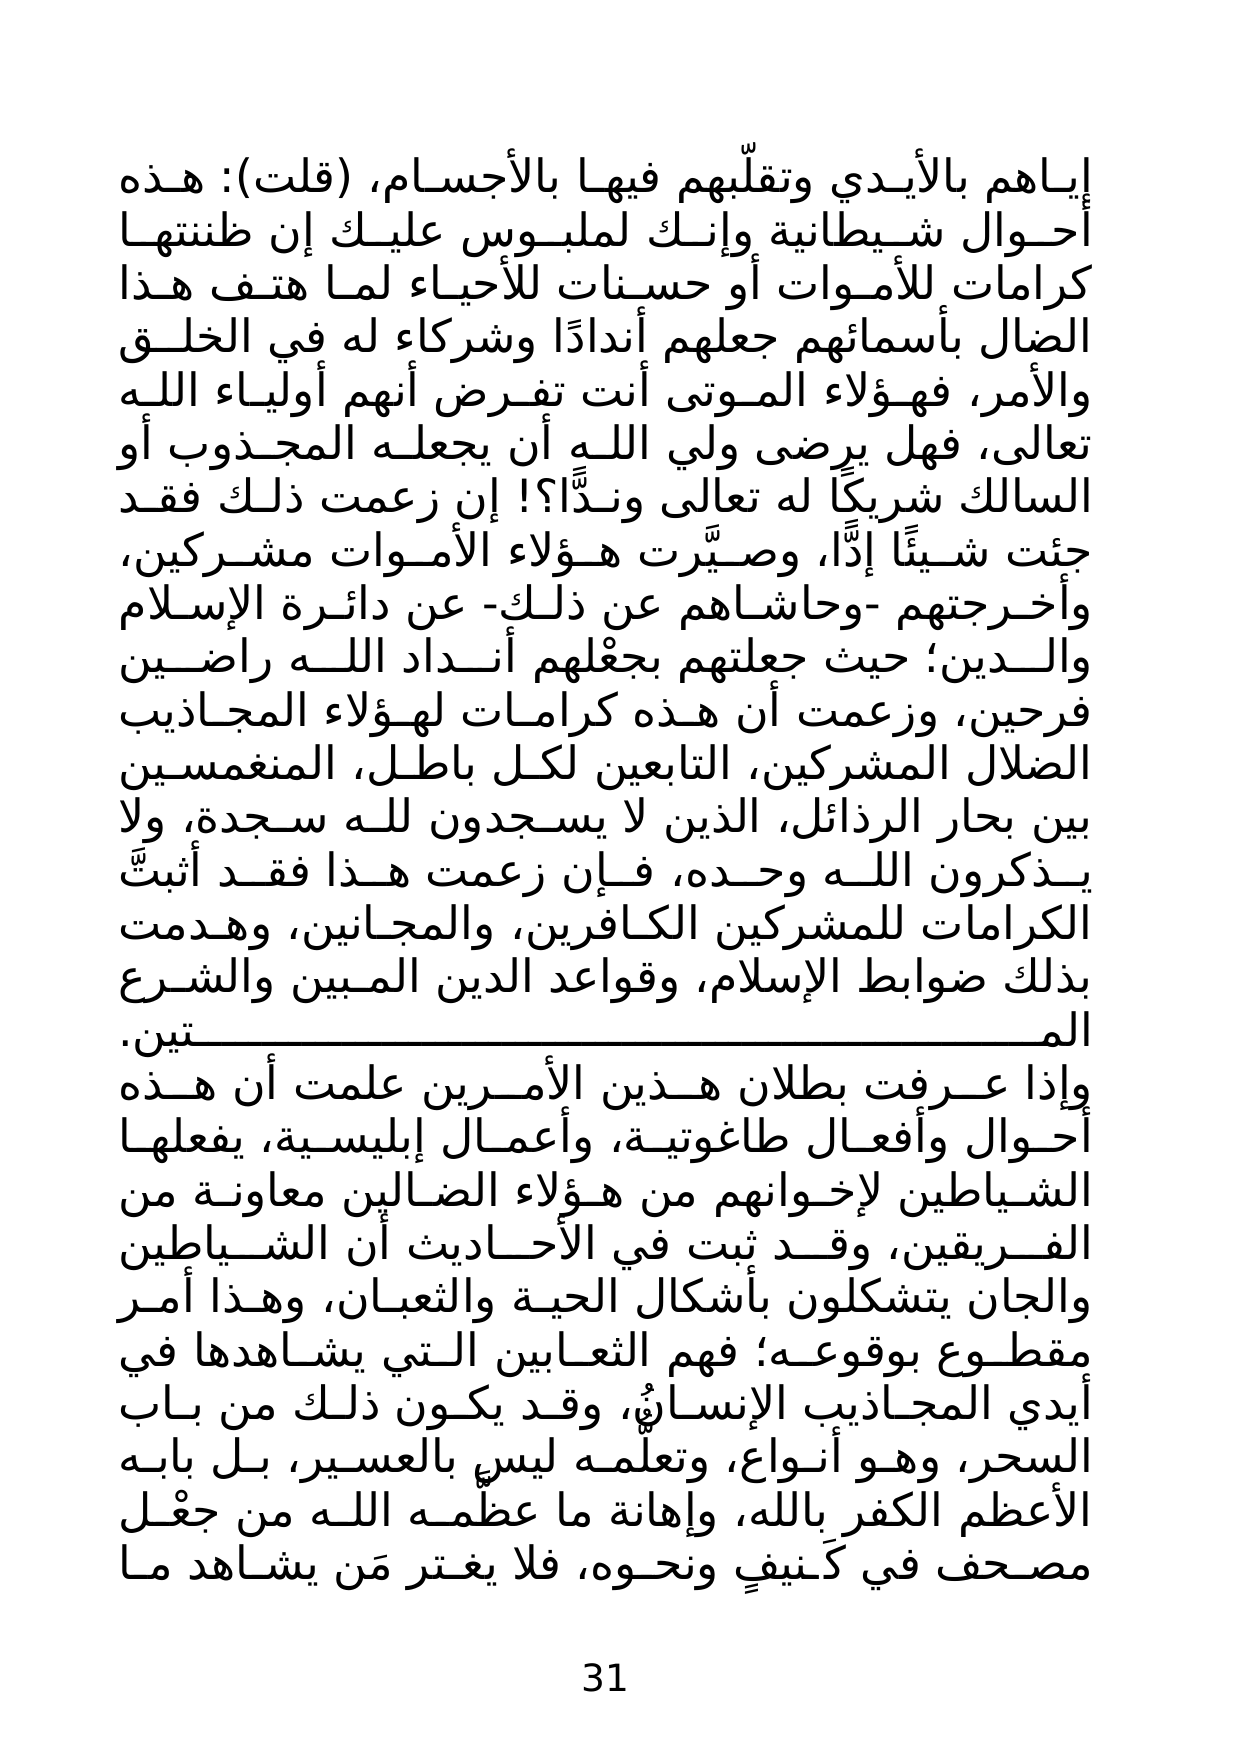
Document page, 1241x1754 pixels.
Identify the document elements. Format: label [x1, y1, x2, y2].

text [118, 150, 1093, 1590]
